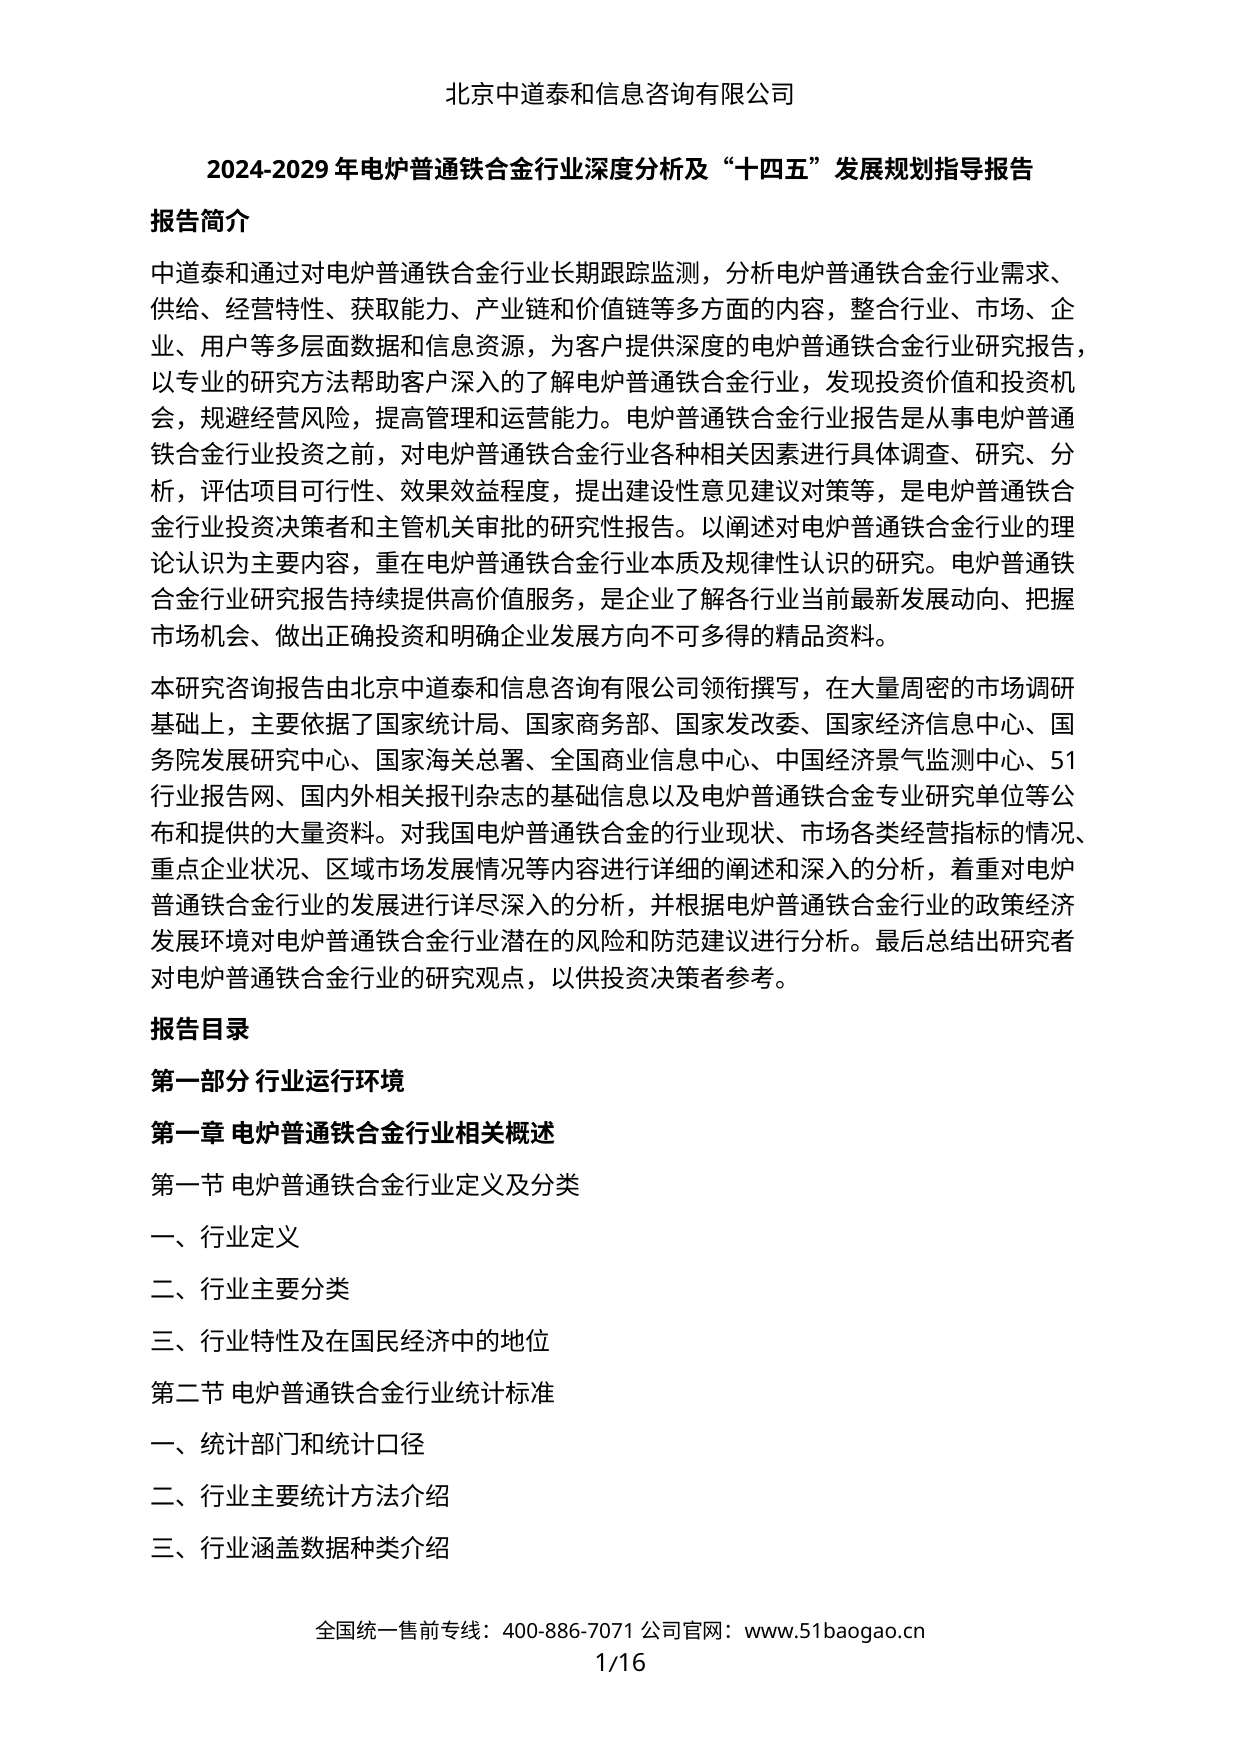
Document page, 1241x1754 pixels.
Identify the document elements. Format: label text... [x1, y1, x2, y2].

text 中道泰和通过对电炉普通铁合金行业长期跟踪监测，分析电炉普通铁合金行业需求、供给、经营特性、获取能力、产业链和价值链等多方面的内容，整合行业、市场、企业、用户等多层面数据和信息资源，为客户提供深度的电炉普通铁合金行业研究报告，以专业的研究方法帮助客户深入的了解电炉普通铁合金行业，发现投资价值和投资机会，规避经营风险，提高管理和运营能力。电炉普通铁合金行业报告是从事电炉普通铁合金行业投资之前，对电炉普通铁合金行业各种相关因素进行具体调查、研究、分析，评估项目可行性、效果效益程度，提出建设性意见建议对策等，是电炉普通铁合金行业投资决策者和主管机关审批的研究性报告。以阐述对电炉普通铁合金行业的理论认识为主要内容，重在电炉普通铁合金行业本质及规律性认识的研究。电炉普通铁合金行业研究报告持续提供高价值服务，是企业了解各行业当前最新发展动向、把握市场机会、做出正确投资和明确企业发展方向不可多得的精品资料。 [150, 254, 1090, 652]
text 一、行业定义 [150, 1217, 1090, 1254]
text 2024-2029年电炉普通铁合金行业深度分析及“十四五”发展规划指导报告 [150, 150, 1090, 186]
text 三、行业涵盖数据种类介绍 [150, 1529, 1090, 1565]
text 报告目录 [150, 1010, 1090, 1046]
text 三、行业特性及在国民经济中的地位 [150, 1321, 1090, 1357]
text 报告简介 [150, 202, 1090, 238]
text 第一章 电炉普通铁合金行业相关概述 [150, 1114, 1090, 1150]
text 二、行业主要统计方法介绍 [150, 1477, 1090, 1513]
text 二、行业主要分类 [150, 1269, 1090, 1306]
text 本研究咨询报告由北京中道泰和信息咨询有限公司领衔撰写，在大量周密的市场调研基础上，主要依据了国家统计局、国家商务部、国家发改委、国家经济信息中心、国务院发展研究中心、国家海关总署、全国商业信息中心、中国经济景气监测中心、51行业报告网、国内外相关报刊杂志的基础信息以及电炉普通铁合金专业研究单位等公布和提供的大量资料。对我国电炉普通铁合金的行业现状、市场各类经营指标的情况、重点企业状况、区域市场发展情况等内容进行详细的阐述和深入的分析，着重对电炉普通铁合金行业的发展进行详尽深入的分析，并根据电炉普通铁合金行业的政策经济发展环境对电炉普通铁合金行业潜在的风险和防范建议进行分析。最后总结出研究者对电炉普通铁合金行业的研究观点，以供投资决策者参考。 [150, 668, 1090, 994]
text 一、统计部门和统计口径 [150, 1425, 1090, 1461]
text 第一部分 行业运行环境 [150, 1062, 1090, 1098]
text 第一节 电炉普通铁合金行业定义及分类 [150, 1166, 1090, 1202]
text 第二节 电炉普通铁合金行业统计标准 [150, 1373, 1090, 1409]
